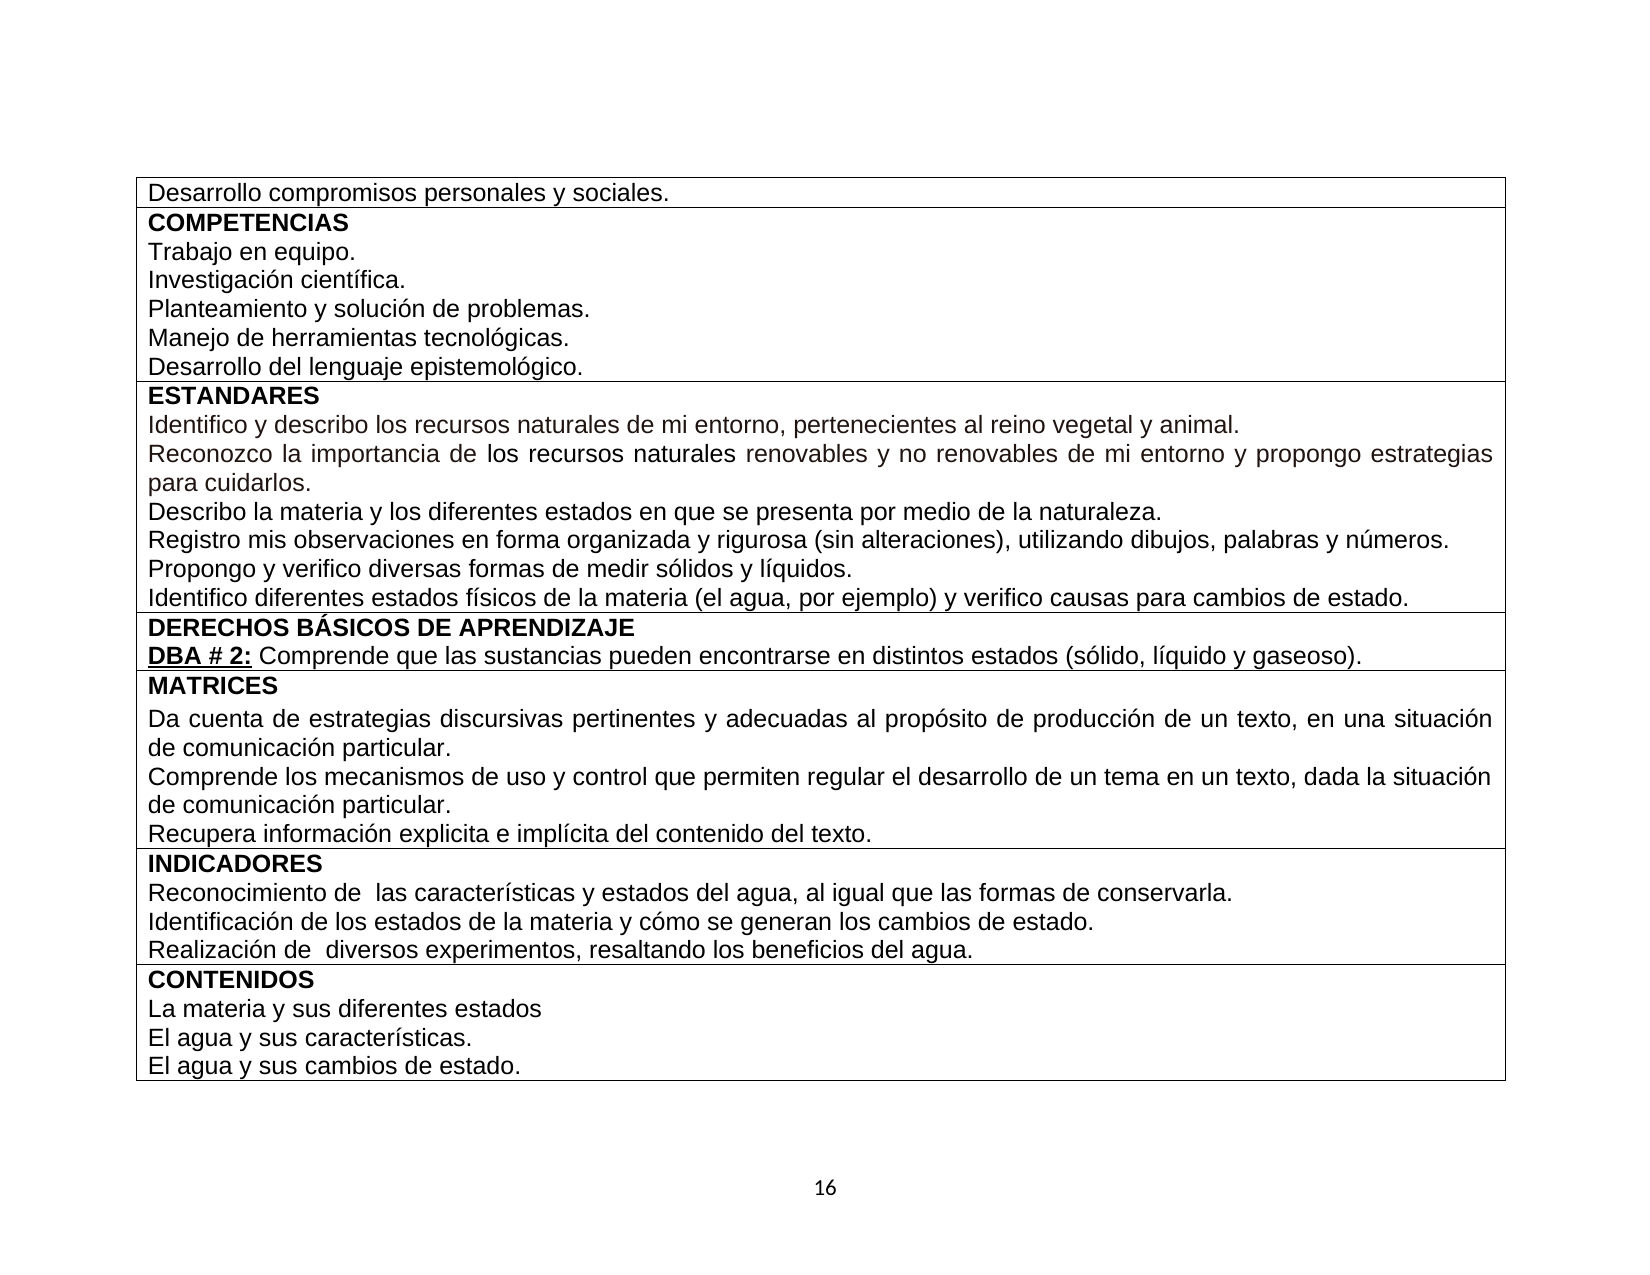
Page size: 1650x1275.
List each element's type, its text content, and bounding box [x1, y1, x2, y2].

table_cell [137, 178, 1505, 207]
table_cell ESTANDARES Identifico y describo los recursos naturales de mi entorno, pertenecientes al reino vegetal y animal. Reconozco la importancia de los recursos naturales renovables y no renovables de mi entorno y propongo estrategias para cuidarlos. Describo la materia y los diferentes estados en que se presenta por medio de la naturaleza. Registro mis observaciones en forma organizada y rigurosa (sin alteraciones), utilizando dibujos, palabras y números. Propongo y verifico diversas formas de medir sólidos y líquidos. Identifico diferentes estados físicos de la materia (el agua, por ejemplo) y verifico causas para cambios de estado. [137, 382, 1505, 612]
table_cell COMPETENCIAS Trabajo en equipo. Investigación científica. Planteamiento y solución de problemas. Manejo de herramientas tecnológicas. Desarrollo del lenguaje epistemológico. [137, 208, 1505, 381]
table_cell MATRICES Da cuenta de estrategias discursivas pertinentes y adecuadas al propósito de producción de un texto, en una situación de comunicación particular. Comprende los mecanismos de uso y control que permiten regular el desarrollo de un tema en un texto, dada la situación de comunicación particular. Recupera información explicita e implícita del contenido del texto. [137, 671, 1505, 848]
table_cell DERECHOS BÁSICOS DE APRENDIZAJE DBA # 2: Comprende que las sustancias pueden encontrarse en distintos estados (sólido, líquido y gaseoso). [137, 613, 1505, 670]
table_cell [137, 965, 1505, 1080]
table_cell INDICADORES Reconocimiento de las características y estados del agua, al igual que las formas de conservarla. Identificación de los estados de la materia y cómo se generan los cambios de estado. Realización de diversos experimentos, resaltando los beneficios del agua. [137, 849, 1505, 964]
